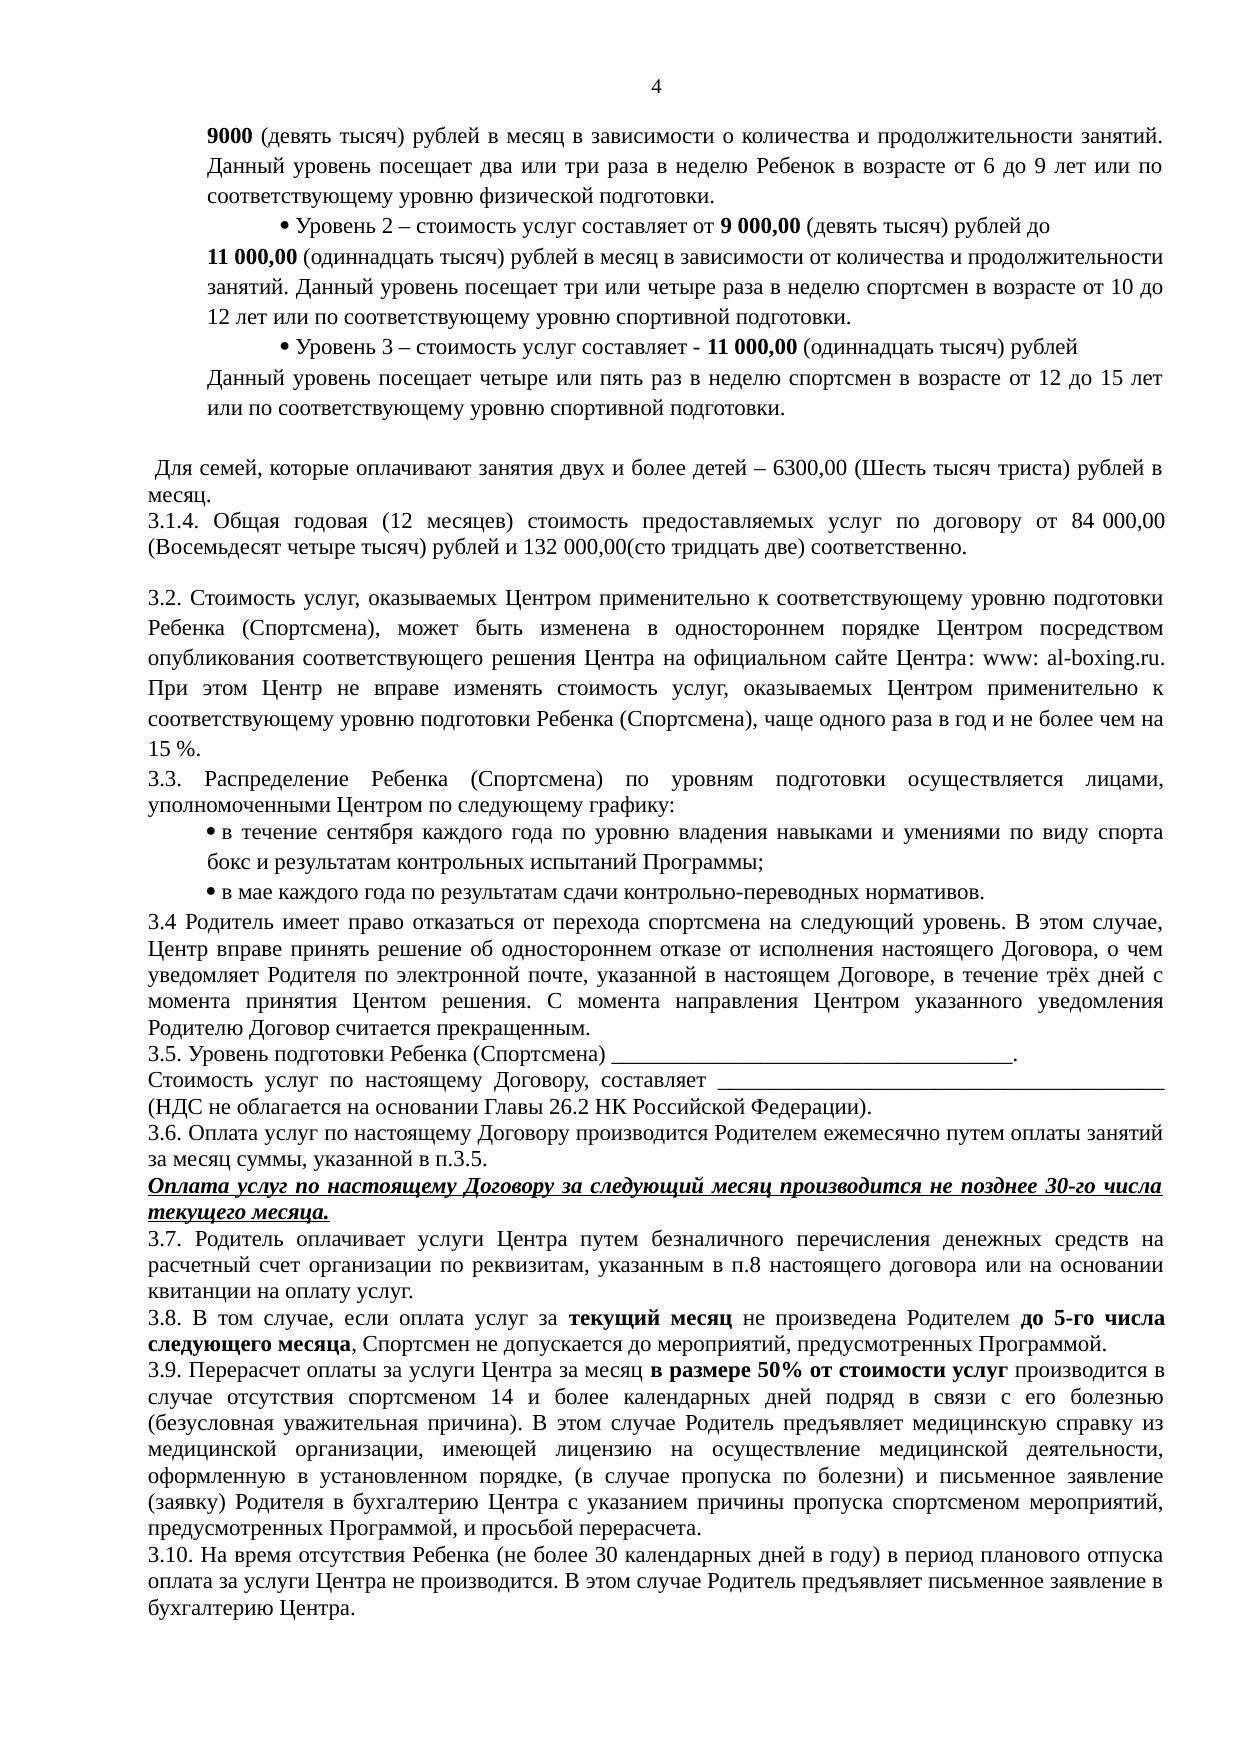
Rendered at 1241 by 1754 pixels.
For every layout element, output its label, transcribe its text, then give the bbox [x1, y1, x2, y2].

text 3.2. Стоимость услуг, оказываемых Центром применительно к соответствующему уровню подготовки Ребенка (Спортсмена), может быть изменена в одностороннем порядке Центром посредством опубликования соответствующего решения Центра на официальном сайте Центра: www: al-boxing.ru. При этом Центр не вправе изменять стоимость услуг, оказываемых Центром применительно к соответствующему уровню подготовки Ребенка (Спортсмена), чаще одного раза в год и не более чем на 15 %. [148, 584, 1165, 761]
text 3.5. Уровень подготовки Ребенка (Спортсмена) ___________________________________. [148, 1040, 1165, 1066]
text 3.1.4. Общая годовая (12 месяцев) стоимость предоставляемых услуг по договору от 84 000,00 (Восемьдесят четыре тысяч) рублей и 132 000,00(сто тридцать две) соответственно. [148, 507, 1165, 560]
text Стоимость услуг по настоящему Договору, составляет _______________________________________ (НДС не облагается на основании Главы 26.2 НК Российской Федерации). [148, 1066, 1165, 1119]
text Данный уровень посещает четыре или пять раз в неделю спортсмен в возрасте от 12 до 15 лет или по соответствующему уровню спортивной подготовки. [207, 364, 1165, 420]
text 3.10. На время отсутствия Ребенка (не более 30 календарных дней в году) в период планового отпуска оплата за услуги Центра не производится. В этом случае Родитель предъявляет письменное заявление в бухгалтерию Центра. [148, 1541, 1165, 1620]
list Уровень 2 – стоимость услуг составляет от 9 000,00 (девять тысяч) рублей до [207, 213, 1165, 239]
text Для семей, которые оплачивают занятия двух и более детей – 6300,00 (Шесть тысяч триста) рублей в месяц. [148, 454, 1165, 507]
text 11 000,00 (одиннадцать тысяч) рублей в месяц в зависимости от количества и продолжительности занятий. Данный уровень посещает три или четыре раза в неделю спортсмен в возрасте от 10 до 12 лет или по соответствующему уровню спортивной подготовки. [207, 243, 1165, 329]
list Уровень 3 – стоимость услуг составляет - 11 000,00 (одиннадцать тысяч) рублей [207, 333, 1165, 360]
text 3.8. В том случае, если оплата услуг за текущий месяц не произведена Родителем до 5-го числа следующего месяца, Спортсмен не допускается до мероприятий, предусмотренных Программой. [148, 1304, 1165, 1356]
text 3.6. Оплата услуг по настоящему Договору производится Родителем ежемесячно путем оплаты занятий за месяц суммы, указанной в п.3.5. [148, 1119, 1165, 1172]
text Оплата услуг по настоящему Договору за следующий месяц производится не позднее 30-го числа текущего месяца. [148, 1172, 1165, 1224]
list в мае каждого года по результатам сдачи контрольно-переводных нормативов. [207, 878, 1165, 904]
text 3.9. Перерасчет оплаты за услуги Центра за месяц в размере 50% от стоимости услуг производится в случае отсутствия спортсменом 14 и более календарных дней подряд в связи с его болезнью (безусловная уважительная причина). В этом случае Родитель предъявляет медицинскую справку из медицинской организации, имеющей лицензию на осуществление медицинской деятельности, оформленную в установленном порядке, (в случае пропуска по болезни) и письменное заявление (заявку) Родителя в бухгалтерию Центра с указанием причины пропуска спортсменом мероприятий, предусмотренных Программой, и просьбой перерасчета. [148, 1356, 1165, 1541]
text 3.4 Родитель имеет право отказаться от перехода спортсмена на следующий уровень. В этом случае, Центр вправе принять решение об одностороннем отказе от исполнения настоящего Договора, о чем уведомляет Родителя по электронной почте, указанной в настоящем Договоре, в течение трёх дней с момента принятия Центом решения. С момента направления Центром указанного уведомления Родителю Договор считается прекращенным. [148, 908, 1165, 1040]
list в течение сентября каждого года по уровню владения навыками и умениями по виду спорта бокс и результатам контрольных испытаний Программы; [207, 818, 1165, 874]
text 3.7. Родитель оплачивает услуги Центра путем безналичного перечисления денежных средств на расчетный счет организации по реквизитам, указанным в п.8 настоящего договора или на основании квитанции на оплату услуг. [148, 1224, 1165, 1304]
text 3.3. Распределение Ребенка (Спортсмена) по уровням подготовки осуществляется лицами, уполномоченными Центром по следующему графику: [148, 765, 1165, 818]
text 9000 (девять тысяч) рублей в месяц в зависимости о количества и продолжительности занятий. Данный уровень посещает два или три раза в неделю Ребенок в возрасте от 6 до 9 лет или по соответствующему уровню физической подготовки. [207, 122, 1165, 209]
